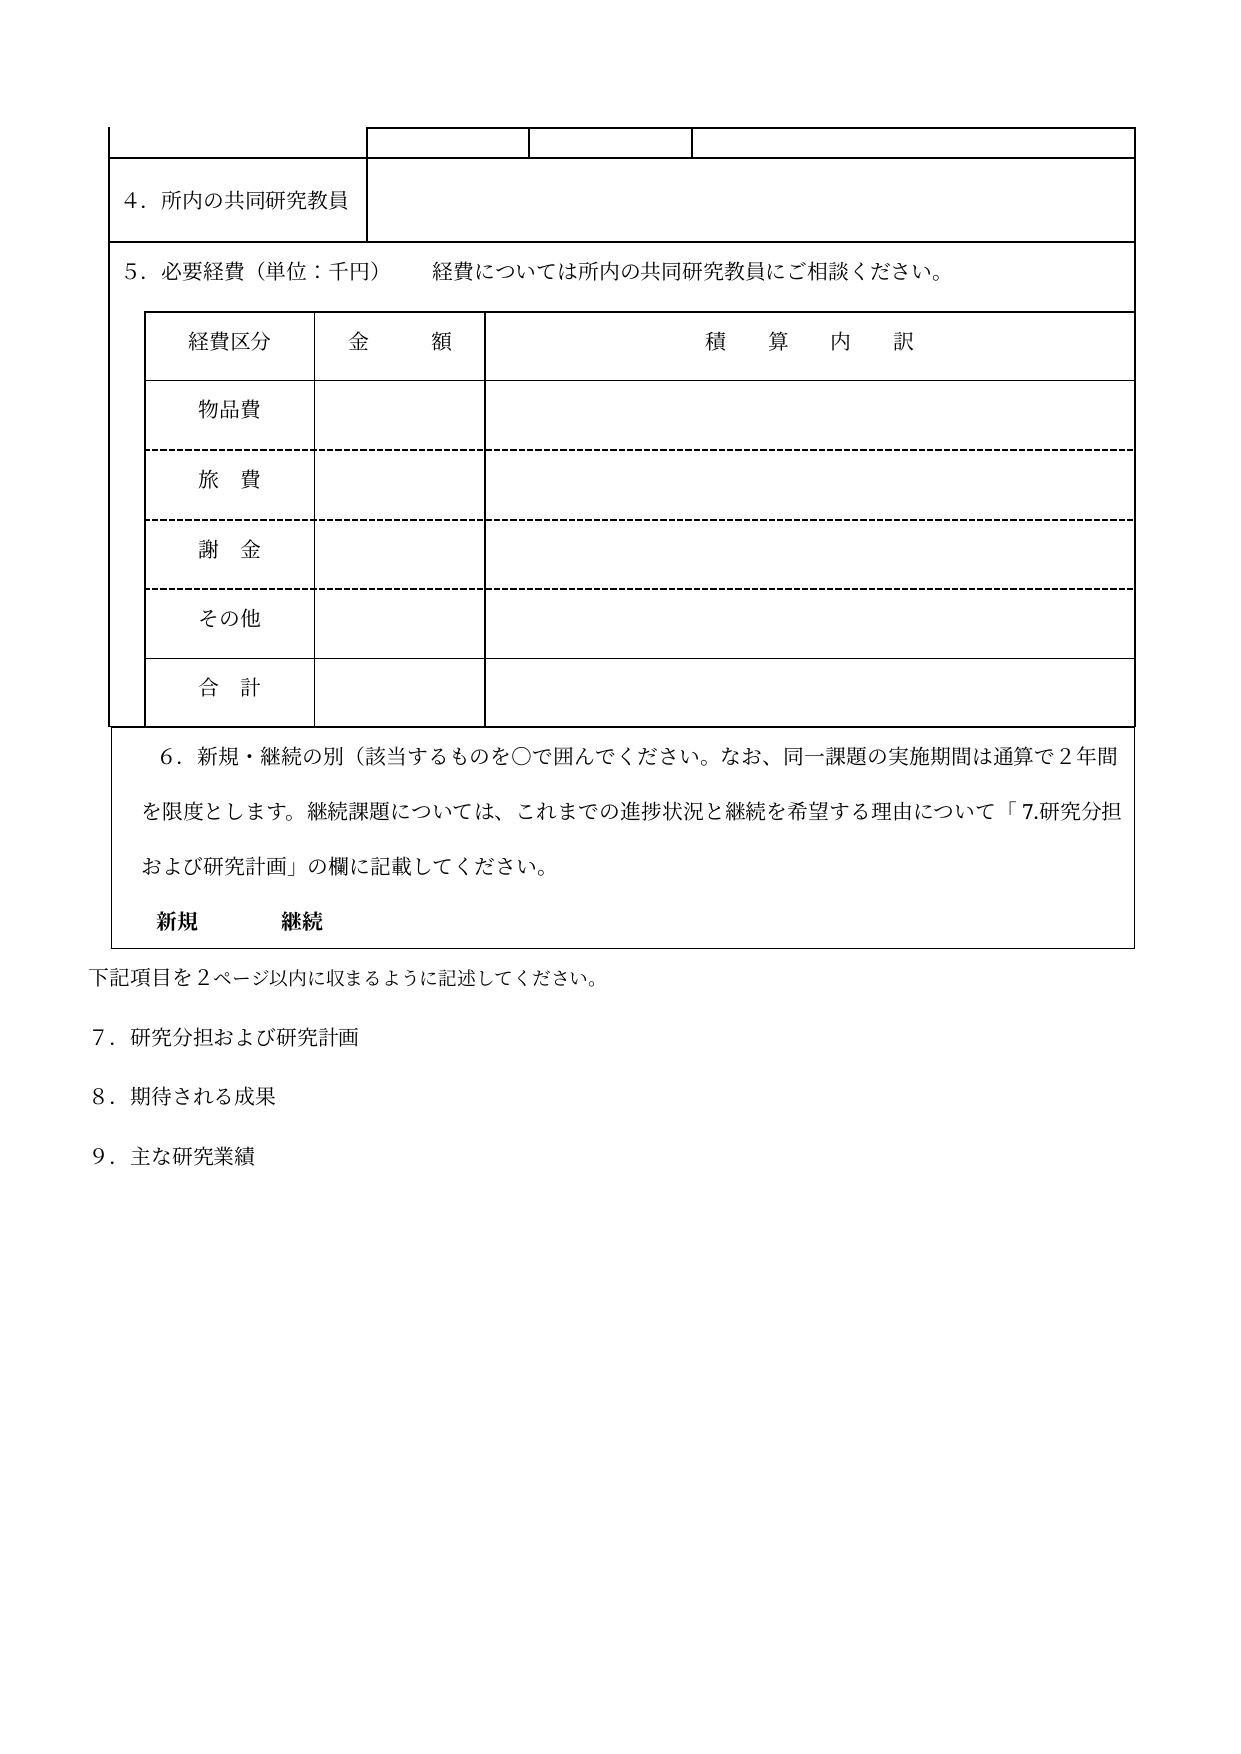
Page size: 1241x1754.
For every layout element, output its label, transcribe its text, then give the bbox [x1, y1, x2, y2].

table_cell [368, 159, 1134, 241]
table_cell ４．所内の共同研究教員 [110, 159, 366, 241]
text ７．研究分担および研究計画 [89, 1009, 1152, 1064]
text 下記項目を２ページ以内に収まるように記述してください。 [89, 949, 1152, 1004]
text ８．期待される成果 [89, 1068, 1152, 1123]
table_cell [315, 381, 484, 449]
table_cell ５．必要経費（単位：千円） 経費については所内の共同研究教員にご相談ください。 [110, 243, 1134, 311]
table_cell [110, 311, 144, 726]
table_cell [486, 659, 1134, 726]
table_cell [315, 519, 484, 588]
table_cell [486, 381, 1134, 449]
table_cell 謝 金 [146, 519, 314, 588]
table_cell [486, 519, 1134, 588]
table_cell [315, 588, 484, 658]
table_cell [486, 449, 1134, 518]
table_cell 積 算 内 訳 [486, 313, 1134, 380]
table_cell [368, 129, 528, 157]
table_cell [315, 449, 484, 518]
text ９．主な研究業績 [89, 1128, 1152, 1183]
table_header ６．新規・継続の別（該当するものを○で囲んでください。なお、同一課題の実施期間は通算で２年間を限度とします。継続課題については、これまでの進捗状況と継続を希望する理由について「7.研究分担および研究計画」の欄に記載してください。 新規 継続 [112, 728, 1134, 948]
table_cell [315, 659, 484, 726]
table_cell [530, 129, 691, 157]
table_cell 旅 費 [146, 449, 314, 518]
table_cell 経費区分 [146, 313, 314, 380]
table_cell 物品費 [146, 381, 314, 449]
table_cell [693, 129, 1134, 157]
table_cell 金 額 [315, 313, 484, 380]
table_cell [486, 588, 1134, 658]
table_cell 合 計 [146, 659, 314, 726]
table_cell その他 [146, 588, 314, 658]
